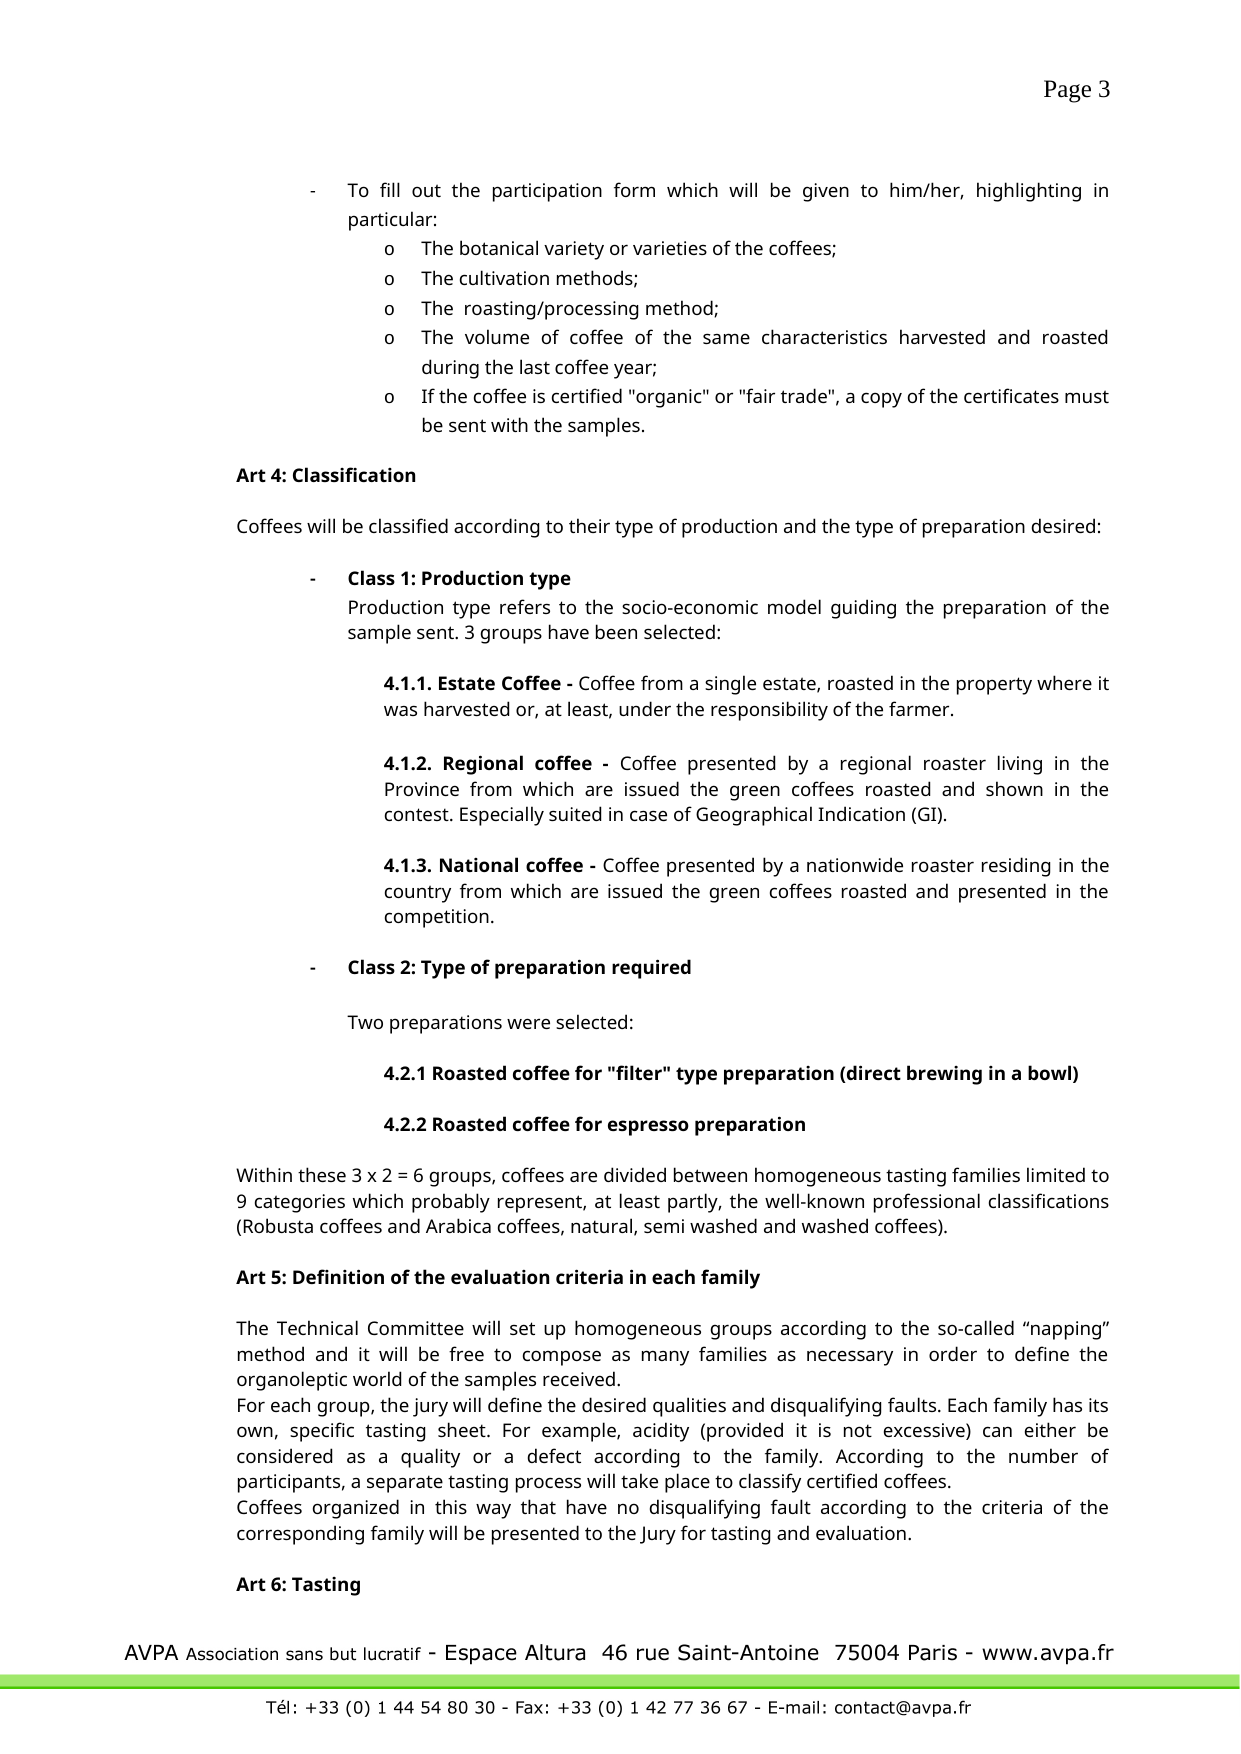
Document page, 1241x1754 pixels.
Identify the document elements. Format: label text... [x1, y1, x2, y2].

text 4.1.1. Estate Coffee - Coffee from a single estate, roasted in the property where it was harvested or, at least, under the responsibility of the farmer. [384, 671, 1110, 722]
text 4.2.1 Roasted coffee for "filter" type preparation (direct brewing in a bowl) [384, 1061, 1110, 1086]
list The volume of coffee of the same characteristics harvested and roasted during the last coffee year; [384, 324, 1110, 379]
text 4.2.2 Roasted coffee for espresso preparation [384, 1112, 1110, 1137]
text Art 5: Definition of the evaluation criteria in each family [236, 1265, 1110, 1290]
list Class 2: Type of preparation required [310, 955, 1110, 980]
text For each group, the jury will define the desired qualities and disqualifying faults. Each family has its own, specific tasting sheet. For example, acidity (provided it is not excessive) can either be considered as a quality or a defect according to the family. According to the number of participants, a separate tasting process will take place to classify certified coffees. [236, 1392, 1110, 1494]
text Two preparations were selected: [347, 1009, 1110, 1035]
text Coffees organized in this way that have no disqualifying fault according to the criteria of the corresponding family will be presented to the Jury for tasting and evaluation. [236, 1494, 1110, 1545]
picture [0, 1639, 1240, 1717]
text 4.1.3. National coffee - Coffee presented by a nationwide roaster residing in the country from which are issued the green coffees roasted and presented in the competition. [384, 853, 1110, 929]
list To fill out the participation form which will be given to him/her, highlighting in particular: [310, 177, 1110, 232]
list The roasting/processing method; [384, 295, 1110, 321]
text The Technical Committee will set up homogeneous groups according to the so-called “napping” method and it will be free to compose as many families as necessary in order to define the organoleptic world of the samples received. [236, 1316, 1110, 1392]
text Art 6: Tasting [236, 1571, 1110, 1596]
list Production type refers to the socio-economic model guiding the preparation of the sample sent. 3 groups have been selected: [347, 594, 1110, 645]
text Within these 3 x 2 = 6 groups, coffees are divided between homogeneous tasting families limited to 9 categories which probably represent, at least partly, the well-known professional classifications (Robusta coffees and Arabica coffees, natural, semi washed and washed coffees). [236, 1163, 1110, 1239]
list The botanical variety or varieties of the coffees; [384, 236, 1110, 261]
list Class 1: Production type [310, 565, 1110, 590]
text Art 4: Classification [236, 463, 1110, 488]
list The cultivation methods; [384, 265, 1110, 291]
text Coffees will be classified according to their type of production and the type of preparation desired: [236, 514, 1110, 539]
list If the coffee is certified "organic" or "fair trade", a copy of the certificates must be sent with the samples. [384, 383, 1110, 438]
text 4.1.2. Regional coffee - Coffee presented by a regional roaster living in the Province from which are issued the green coffees roasted and shown in the contest. Especially suited in case of Geographical Indication (GI). [384, 751, 1110, 827]
